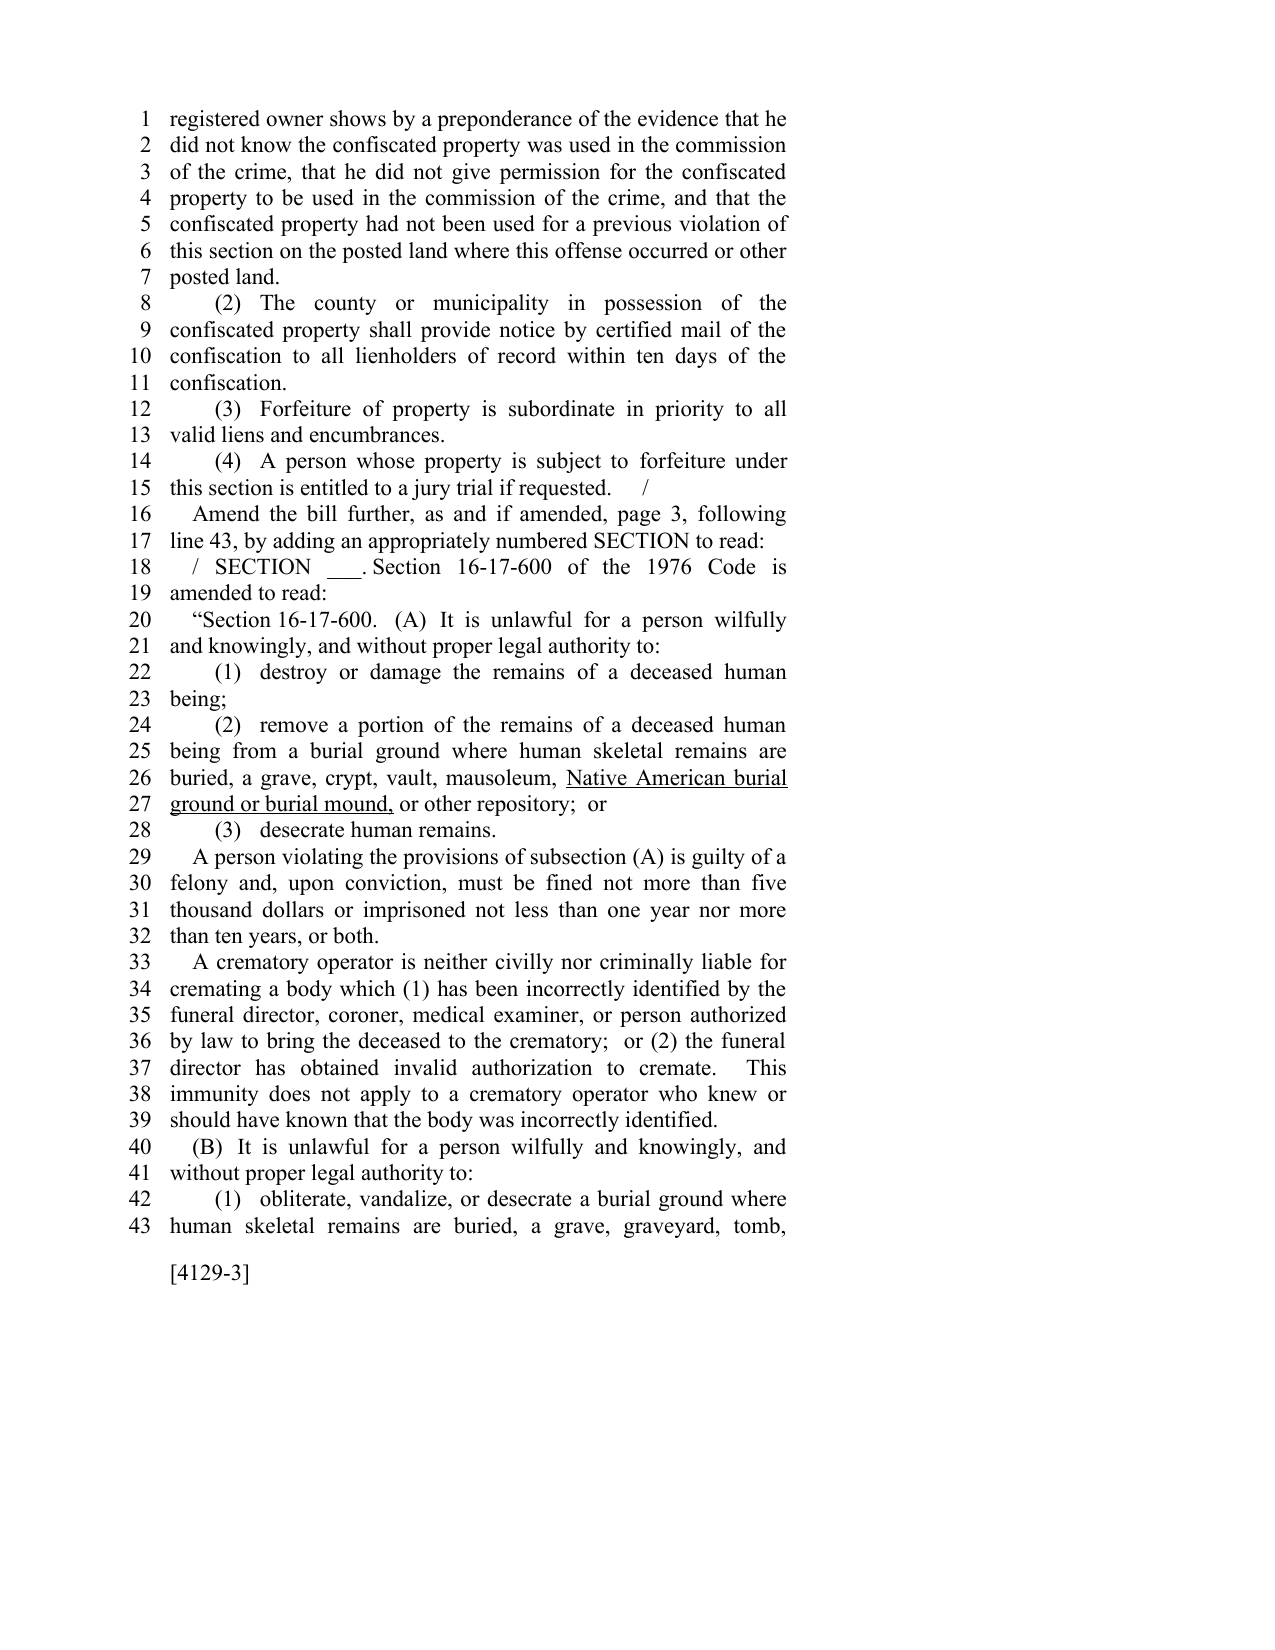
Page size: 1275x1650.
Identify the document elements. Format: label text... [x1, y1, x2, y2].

text (1) destroy or damage the remains of a deceased human being; [169, 658, 787, 711]
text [169, 1186, 787, 1238]
text A person violating the provisions of subsection (A) is guilty of a felony and, upon conviction, must be fined not more than five thousand dollars or imprisoned not less than one year nor more than ten years, or both. [169, 843, 787, 948]
text (2) remove a portion of the remains of a deceased human being from a burial ground where human skeletal remains are buried, a grave, crypt, vault, mausoleum, Native American burial ground or burial mound, or other repository; or [169, 711, 787, 817]
text (3) desecrate human remains. [169, 817, 787, 843]
text A crematory operator is neither civilly nor criminally liable for cremating a body which (1) has been incorrectly identified by the funeral director, coroner, medical examiner, or person authorized by law to bring the deceased to the crematory; or (2) the funeral director has obtained invalid authorization to cremate. This immunity does not apply to a crematory operator who knew or should have known that the body was incorrectly identified. [169, 948, 787, 1133]
text / SECTION ___. Section 16-17-600 of the 1976 Code is amended to read: [169, 553, 787, 606]
text (3) Forfeiture of property is subordinate in priority to all valid liens and encumbrances. [169, 395, 787, 448]
text Amend the bill further, as and if amended, page 3, following line 43, by adding an appropriately numbered SECTION to read: [169, 500, 787, 553]
text (2) The county or municipality in possession of the confiscated property shall provide notice by certified mail of the confiscation to all lienholders of record within ten days of the confiscation. [169, 289, 787, 395]
text “Section 16-17-600. (A) It is unlawful for a person wilfully and knowingly, and without proper legal authority to: [169, 606, 787, 658]
text (4) A person whose property is subject to forfeiture under this section is entitled to a jury trial if requested. / [169, 448, 787, 500]
text (B) It is unlawful for a person wilfully and knowingly, and without proper legal authority to: [169, 1133, 787, 1186]
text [169, 105, 787, 289]
